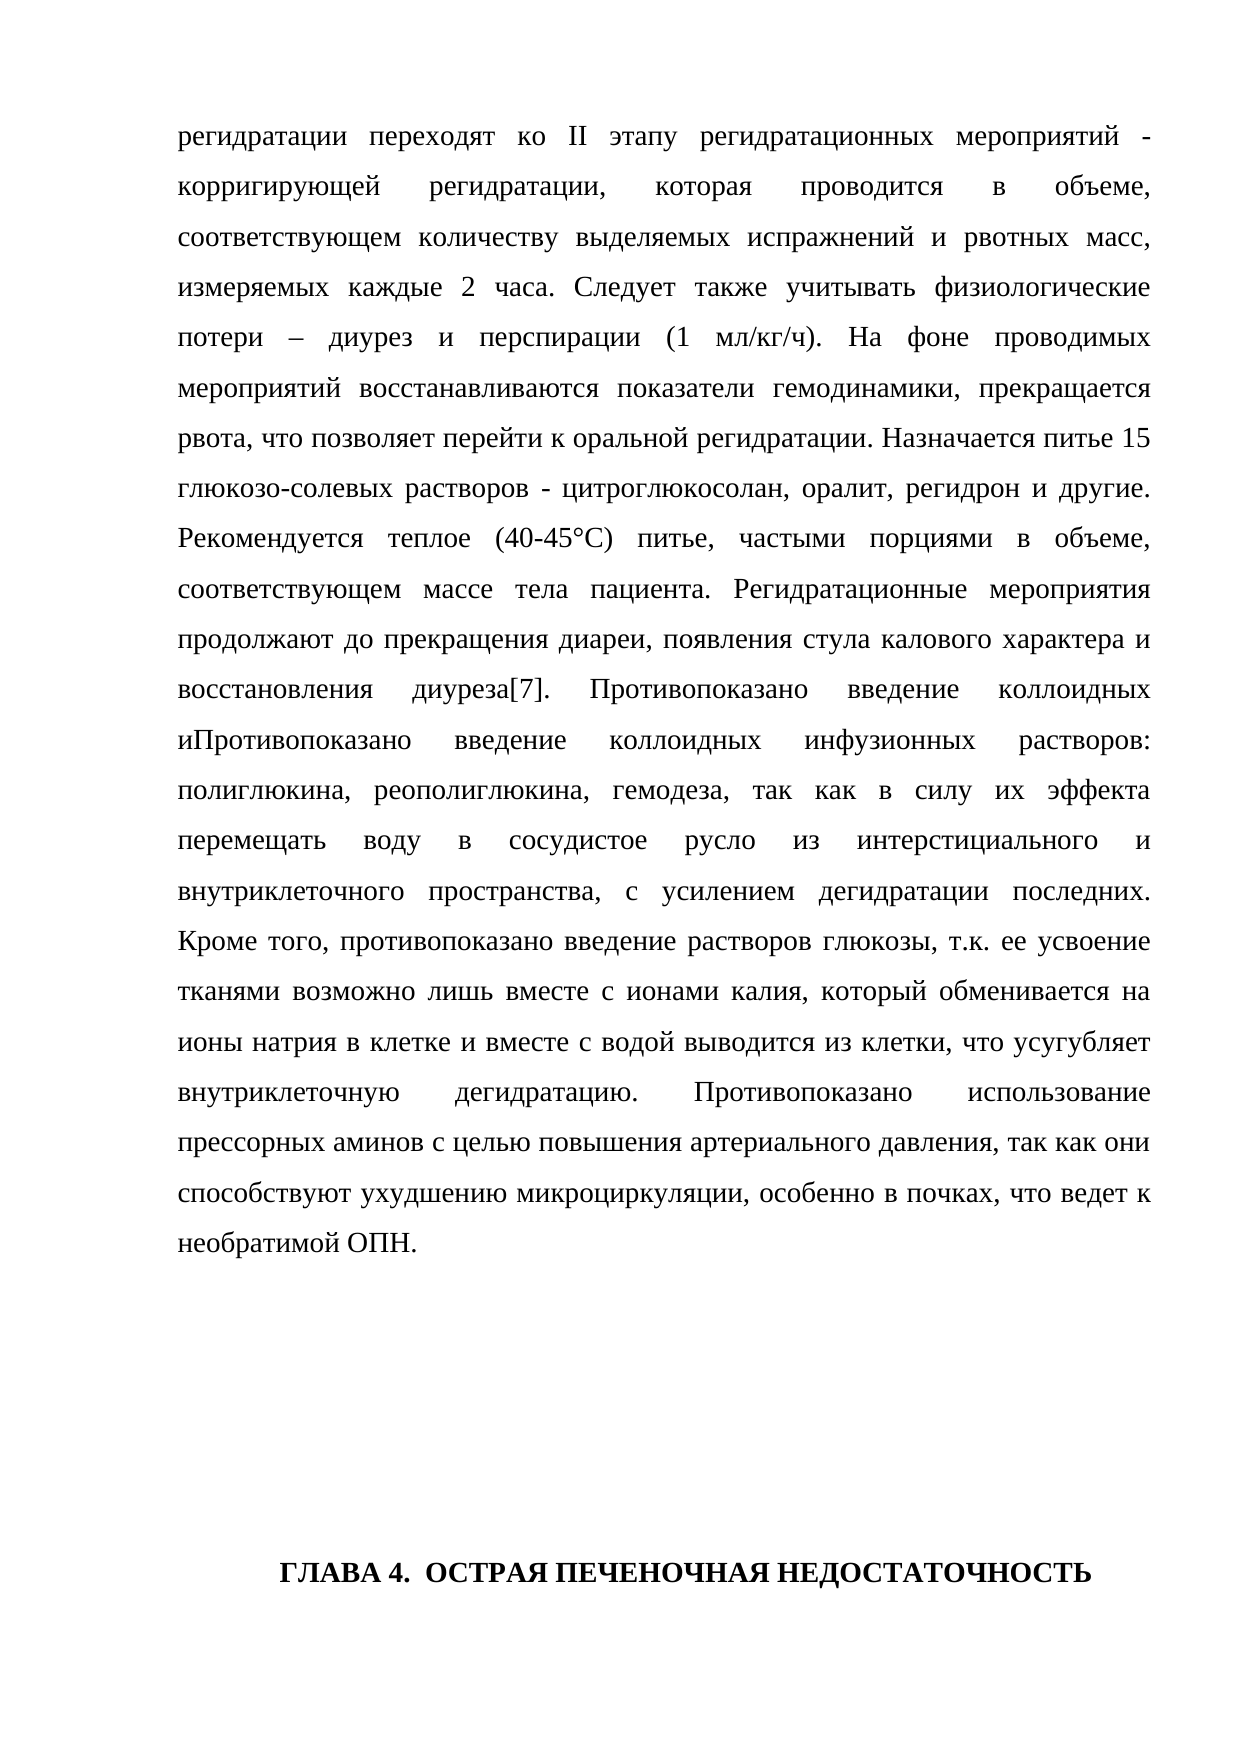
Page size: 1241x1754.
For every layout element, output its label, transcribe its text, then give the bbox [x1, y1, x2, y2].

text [177, 118, 1152, 1258]
text ГЛАВА 4. ОСТРАЯ ПЕЧЕНОЧНАЯ НЕДОСТАТОЧНОСТЬ [177, 1555, 1152, 1588]
